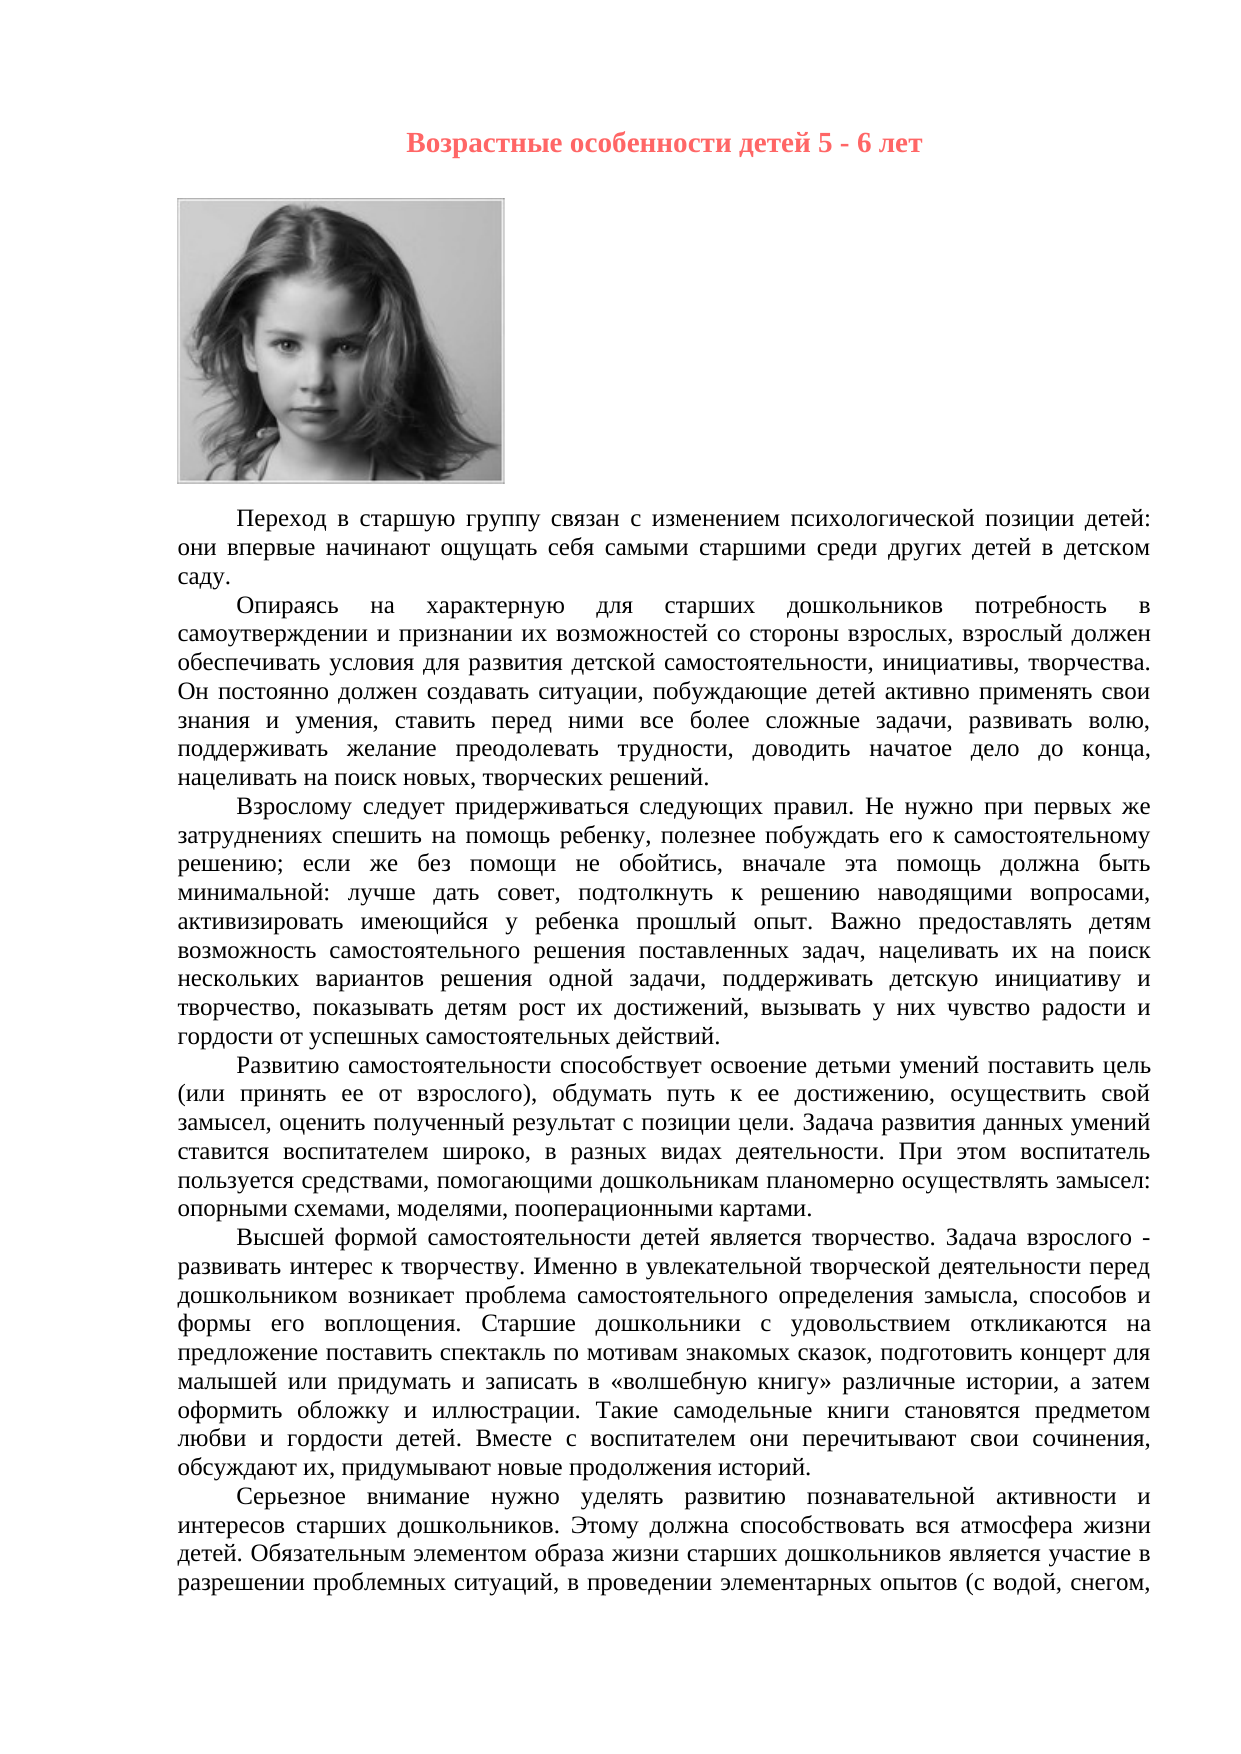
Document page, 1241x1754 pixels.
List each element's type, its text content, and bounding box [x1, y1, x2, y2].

picture [177, 198, 505, 484]
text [177, 1481, 1152, 1596]
text Развитию самостоятельности способствует освоение детьми умений поставить цель (или принять ее от взрослого), обдумать путь к ее достижению, осуществить свой замысел, оценить полученный результат с позиции цели. Задача развития данных умений ставится воспитателем широко, в разных видах деятельности. При этом воспитатель пользуется средствами, помогающими дошкольникам планомерно осуществлять замысел: опорными схемами, моделями, пооперационными картами. [177, 1050, 1152, 1222]
text Взрослому следует придерживаться следующих правил. Не нужно при первых же затруднениях спешить на помощь ребенку, полезнее побуждать его к самостоятельному решению; если же без помощи не обойтись, вначале эта помощь должна быть минимальной: лучше дать совет, подтолкнуть к решению наводящими вопросами, активизировать имеющийся у ребенка прошлый опыт. Важно предоставлять детям возможность самостоятельного решения поставленных задач, нацеливать их на поиск нескольких вариантов решения одной задачи, поддерживать детскую инициативу и творчество, показывать детям рост их достижений, вызывать у них чувство радости и гордости от успешных самостоятельных действий. [177, 791, 1152, 1050]
text Опираясь на характерную для старших дошкольников потребность в самоутверждении и признании их возможностей со стороны взрослых, взрослый должен обеспечивать условия для развития детской самостоятельности, инициативы, творчества. Он постоянно должен создавать ситуации, побуждающие детей активно применять свои знания и умения, ставить перед ними все более сложные задачи, развивать волю, поддерживать желание преодолевать трудности, доводить начатое дело до конца, нацеливать на поиск новых, творческих решений. [177, 590, 1152, 791]
text Возрастные особенности детей 5 - 6 лет [177, 118, 1152, 158]
text Переход в старшую группу связан с изменением психологической позиции детей: они впервые начинают ощущать себя самыми старшими среди других детей в детском саду. [177, 503, 1152, 590]
text Высшей формой самостоятельности детей является творчество. Задача взрослого - развивать интерес к творчеству. Именно в увлекательной творческой деятельности перед дошкольником возникает проблема самостоятельного определения замысла, способов и формы его воплощения. Старшие дошкольники с удовольствием откликаются на предложение поставить спектакль по мотивам знакомых сказок, подготовить концерт для малышей или придумать и записать в «волшебную книгу» различные истории, а затем оформить обложку и иллюстрации. Такие самодельные книги становятся предметом любви и гордости детей. Вместе с воспитателем они перечитывают свои сочинения, обсуждают их, придумывают новые продолжения историй. [177, 1222, 1152, 1481]
